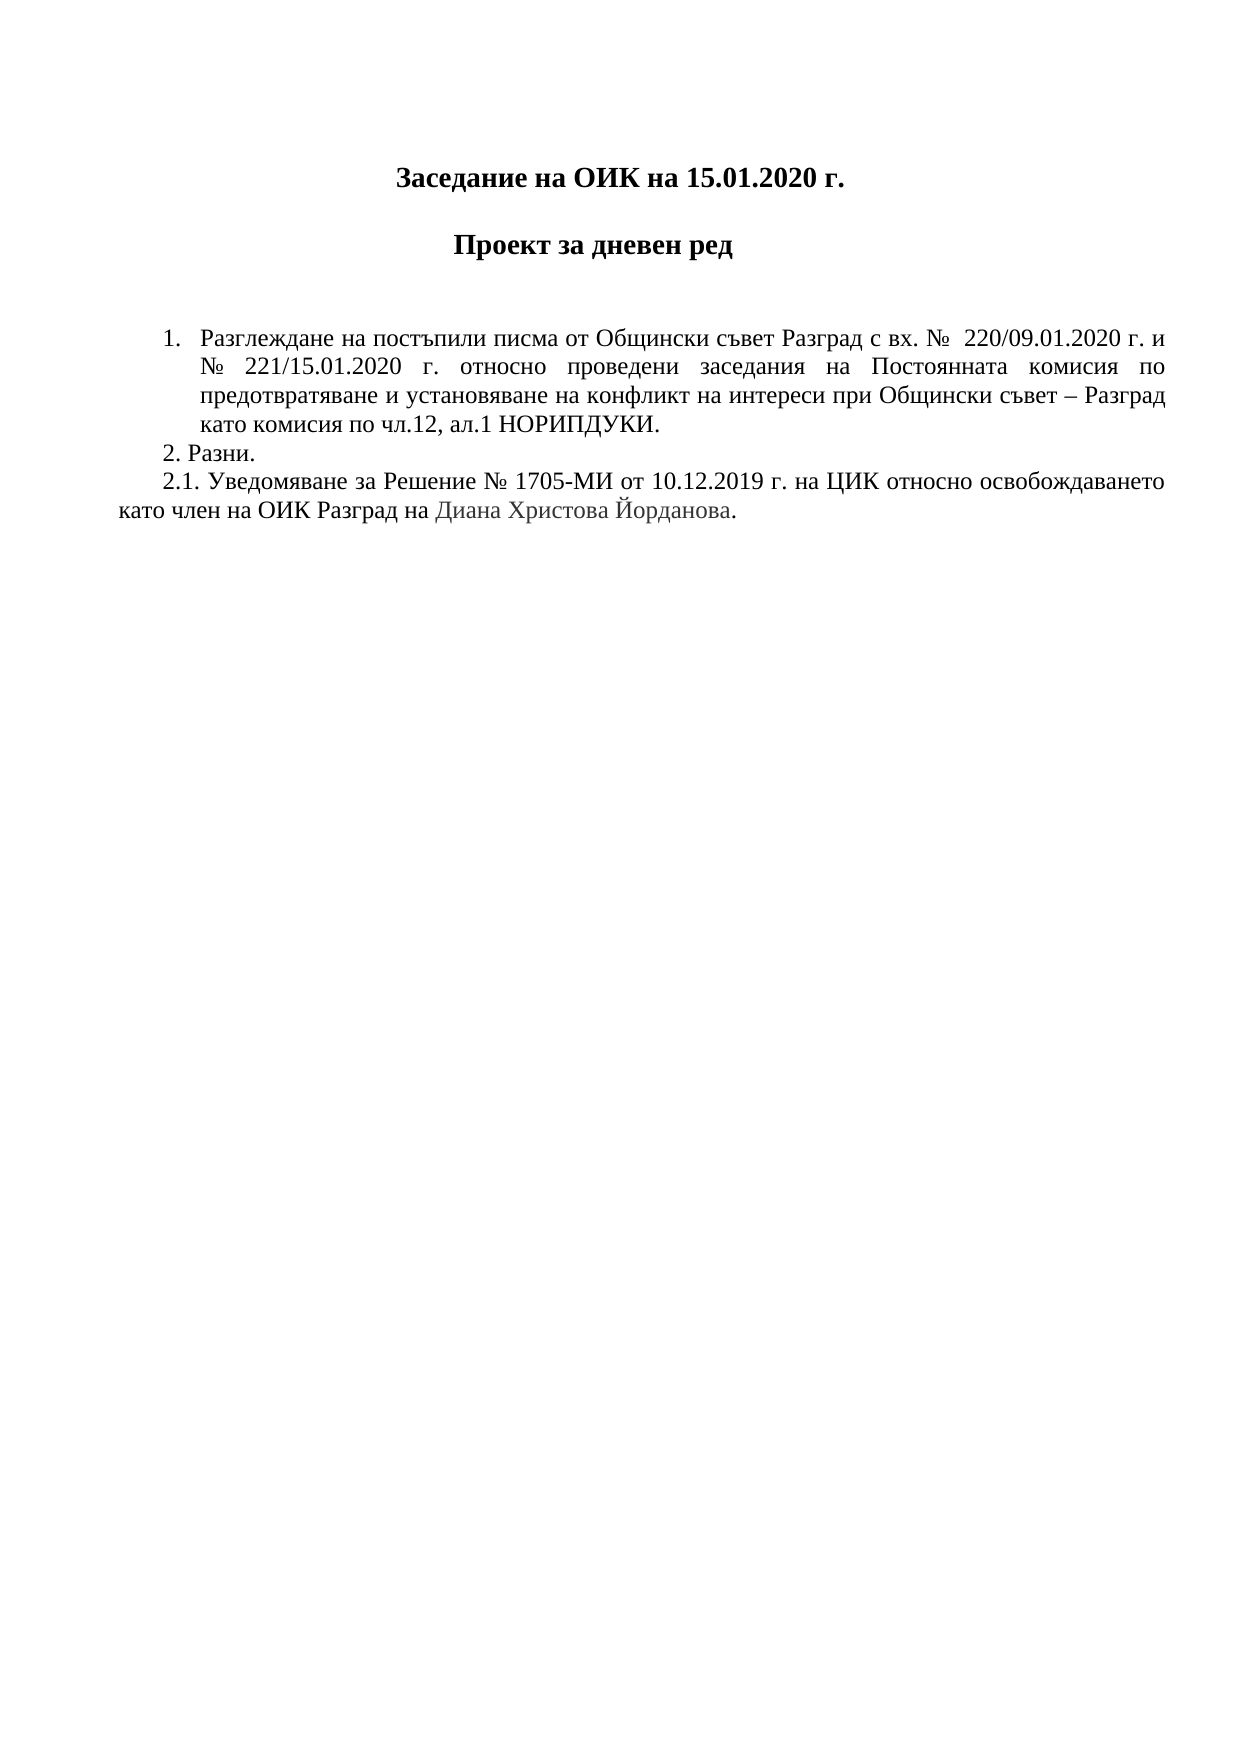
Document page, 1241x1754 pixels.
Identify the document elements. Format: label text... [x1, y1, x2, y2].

text 2. Разни. [113, 438, 1167, 466]
text Заседание на ОИК на 15.01.2020 г. [89, 160, 1152, 193]
text 2.1. Уведомяване за Решение № 1705-МИ от 10.12.2019 г. на ЦИК относно освобождаването като член на ОИК Разград на Диана Христова Йорданова. [118, 466, 1167, 524]
text Проект за дневен ред [89, 227, 1152, 260]
list Разглеждане на постъпили писма от Общински съвет Разград с вх. № 220/09.01.2020 г. и № 221/15.01.2020 г. относно проведени заседания на Постоянната комисия по предотвратяване и установяване на конфликт на интереси при Общински съвет – Разград като комисия по чл.12, ал.1 НОРИПДУКИ. [162, 323, 1167, 438]
